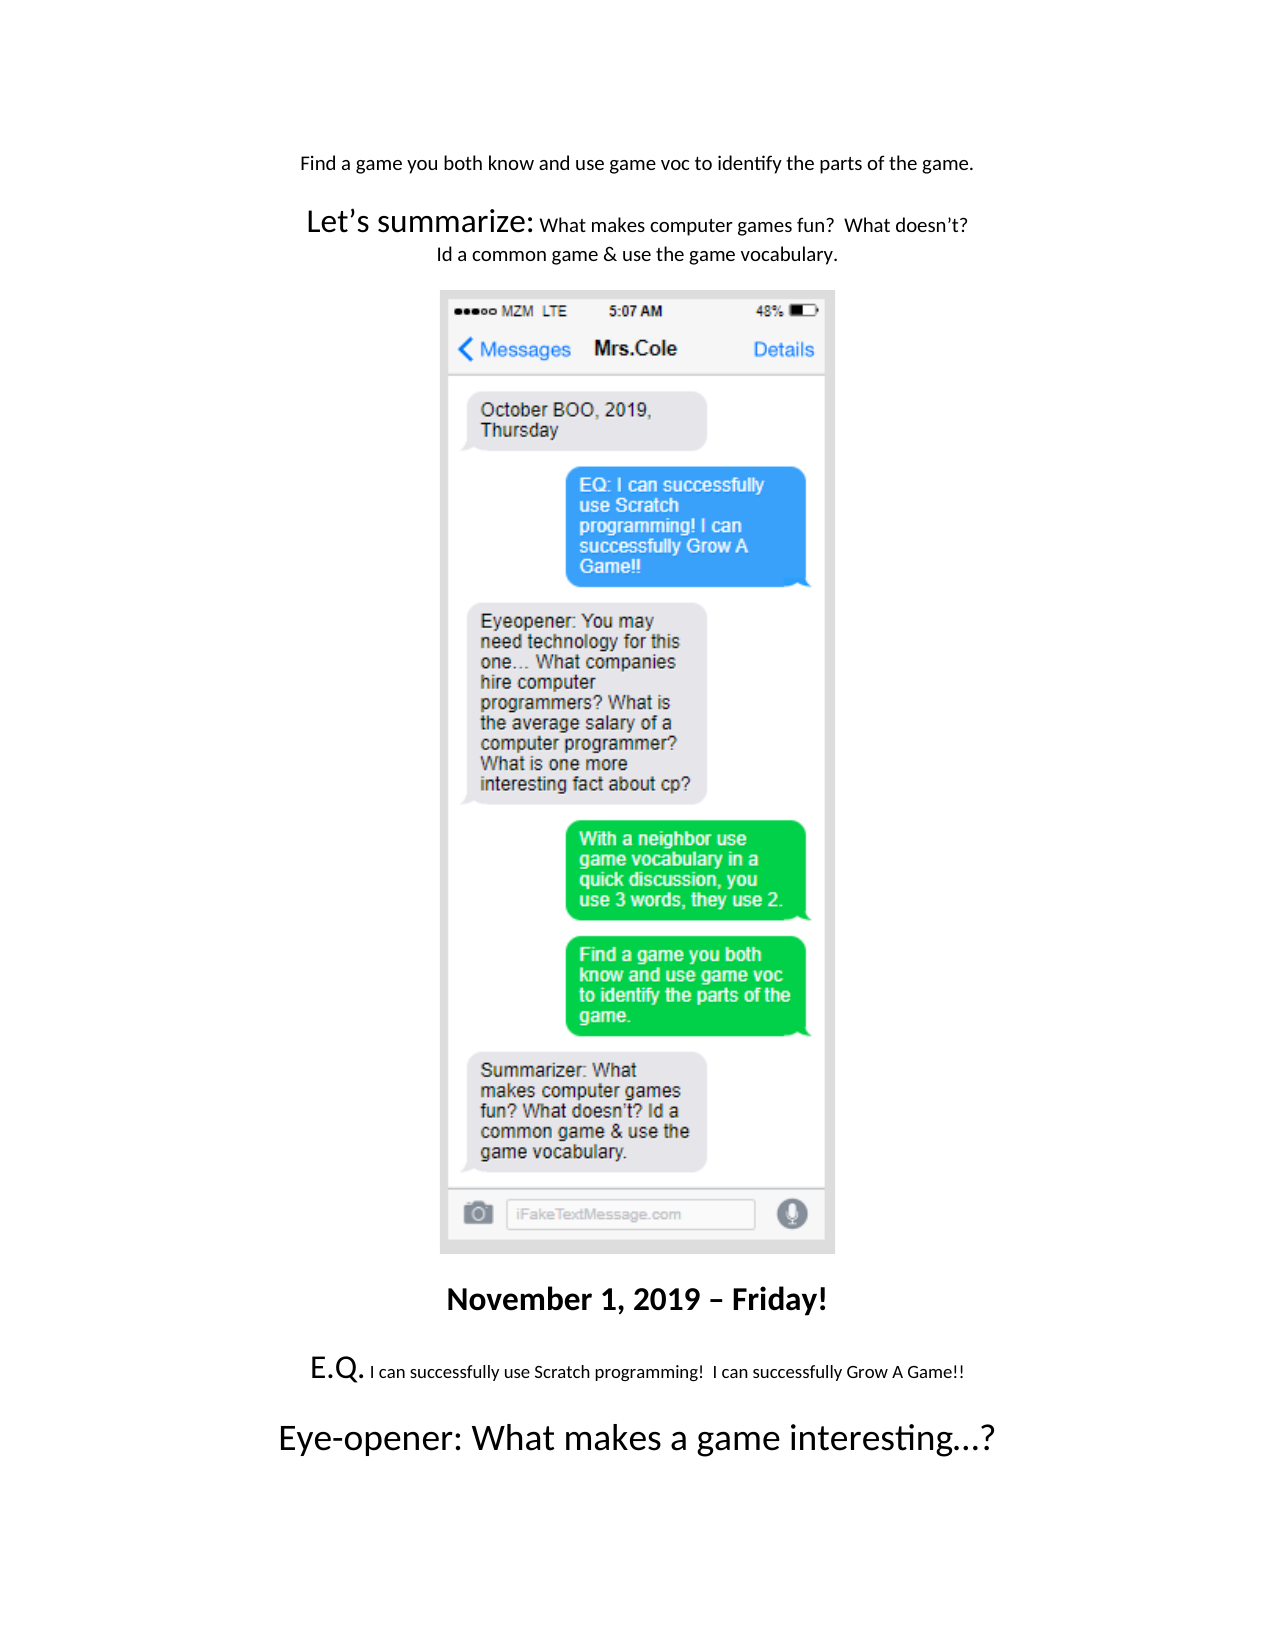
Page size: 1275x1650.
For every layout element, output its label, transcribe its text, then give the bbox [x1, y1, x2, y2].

text Eye-opener: What makes a game interesting…? [150, 1413, 1125, 1459]
text E.Q. I can successfully use Scratch programming! I can successfully Grow A Game!! [150, 1346, 1125, 1387]
picture [439, 290, 836, 1254]
text November 1, 2019 – Friday! [150, 1278, 1125, 1319]
text Id a common game & use the game vocabulary. [150, 241, 1125, 266]
text Find a game you both know and use game voc to identify the parts of the game. [150, 150, 1125, 175]
text Let’s summarize: What makes computer games fun? What doesn’t? [150, 200, 1125, 241]
